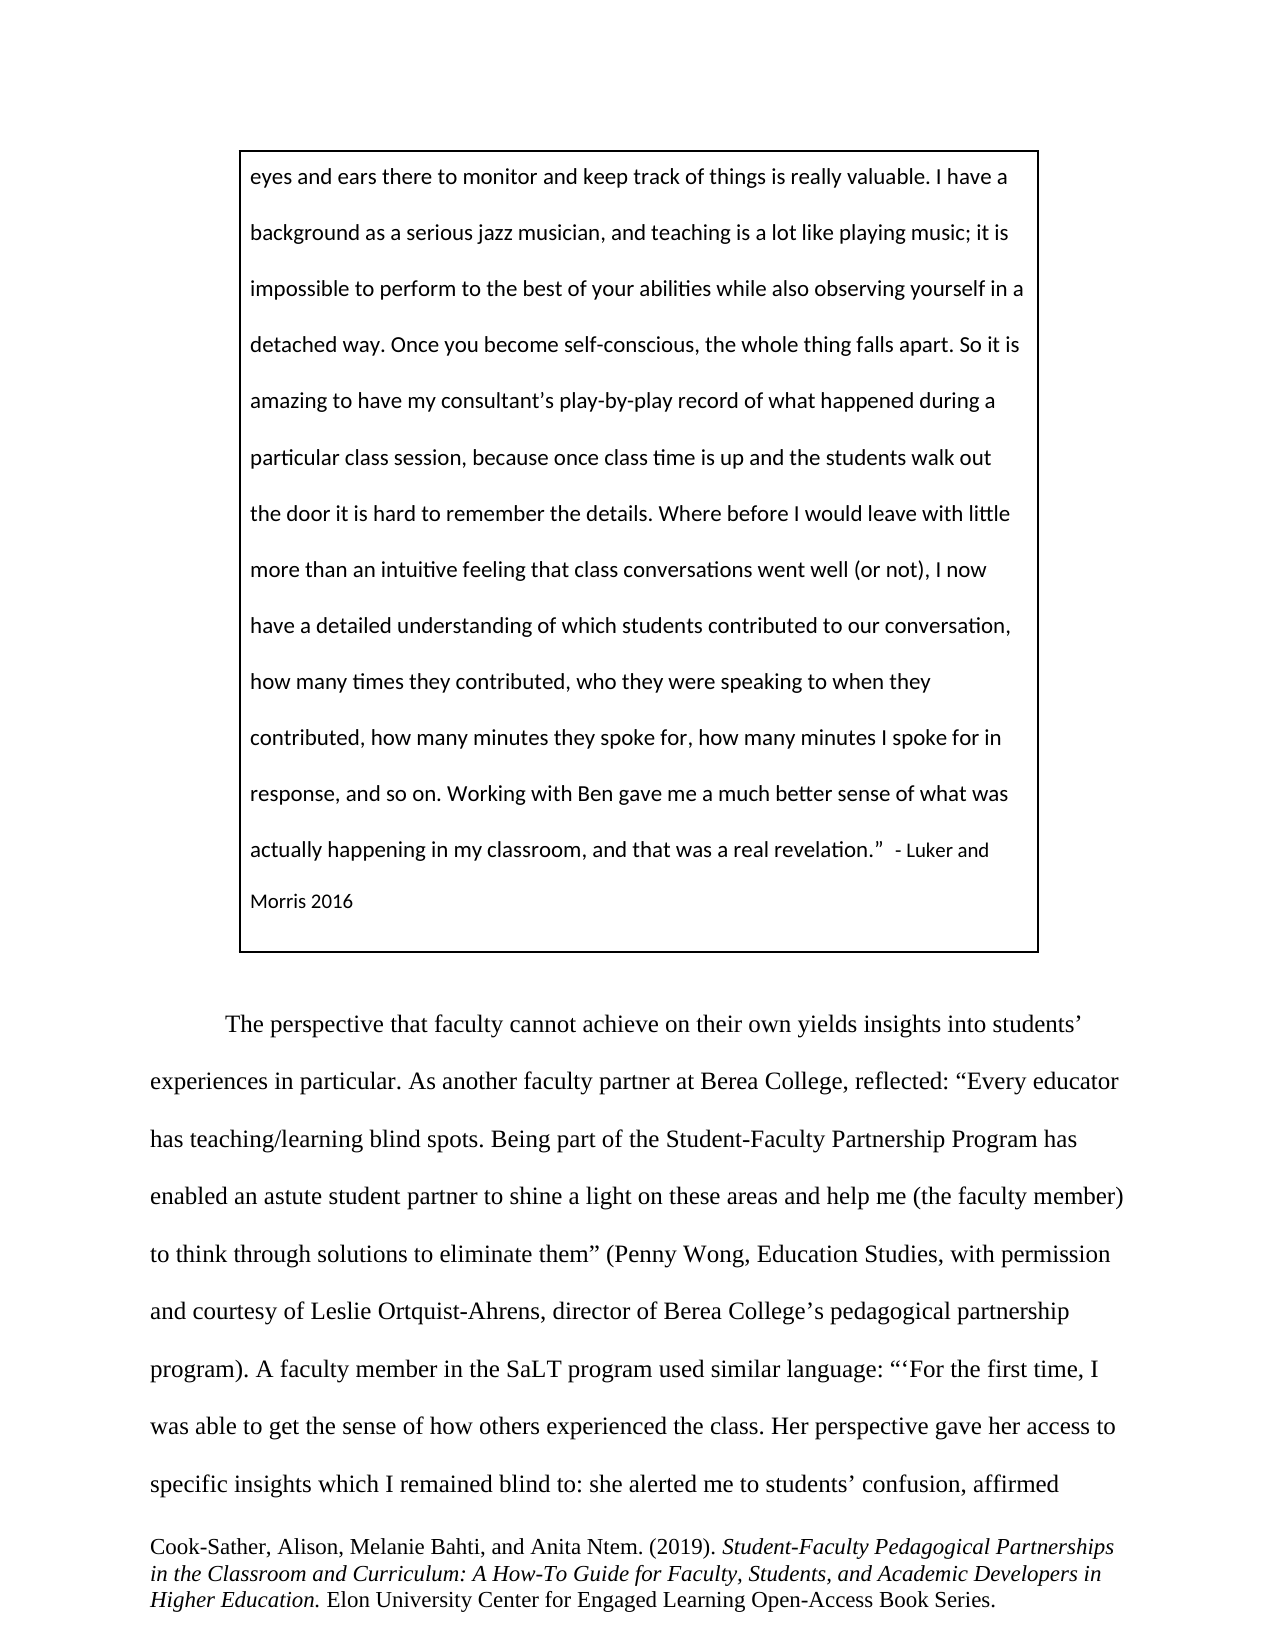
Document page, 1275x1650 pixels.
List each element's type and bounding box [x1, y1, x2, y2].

text [150, 1009, 1125, 1498]
table_header [241, 152, 1037, 951]
